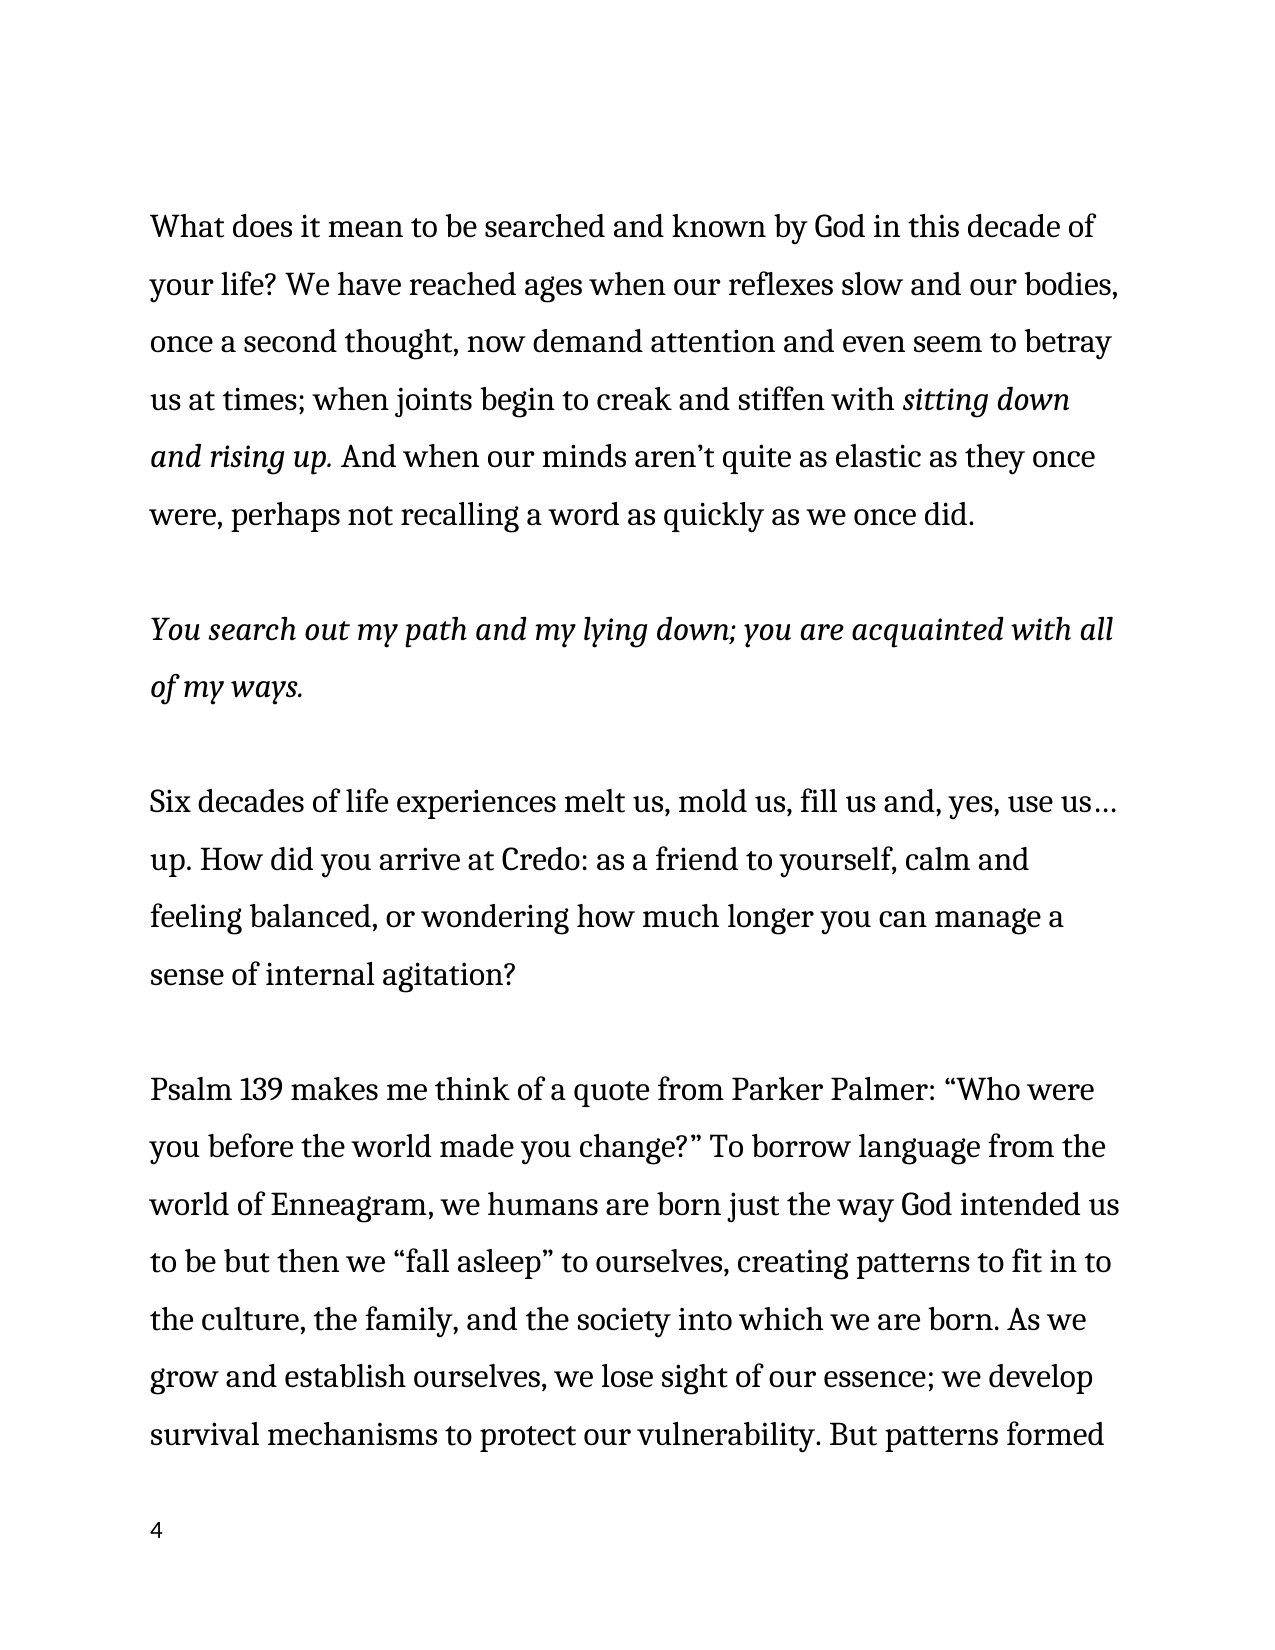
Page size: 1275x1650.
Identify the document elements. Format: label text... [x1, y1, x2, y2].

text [150, 1070, 1125, 1453]
text What does it mean to be searched and known by God in this decade of your life? We have reached ages when our reflexes slow and our bodies, once a second thought, now demand attention and even seem to betray us at times; when joints begin to creak and stiffen with sitting down and rising up. And when our minds aren’t quite as elastic as they once were, perhaps not recalling a word as quickly as we once did. [150, 207, 1125, 533]
text Six decades of life experiences melt us, mold us, fill us and, yes, use us…up. How did you arrive at Credo: as a friend to yourself, calm and feeling balanced, or wondering how much longer you can manage a sense of internal agitation? [150, 782, 1125, 993]
text You search out my path and my lying down; you are acquainted with all of my ways. [150, 610, 1125, 706]
